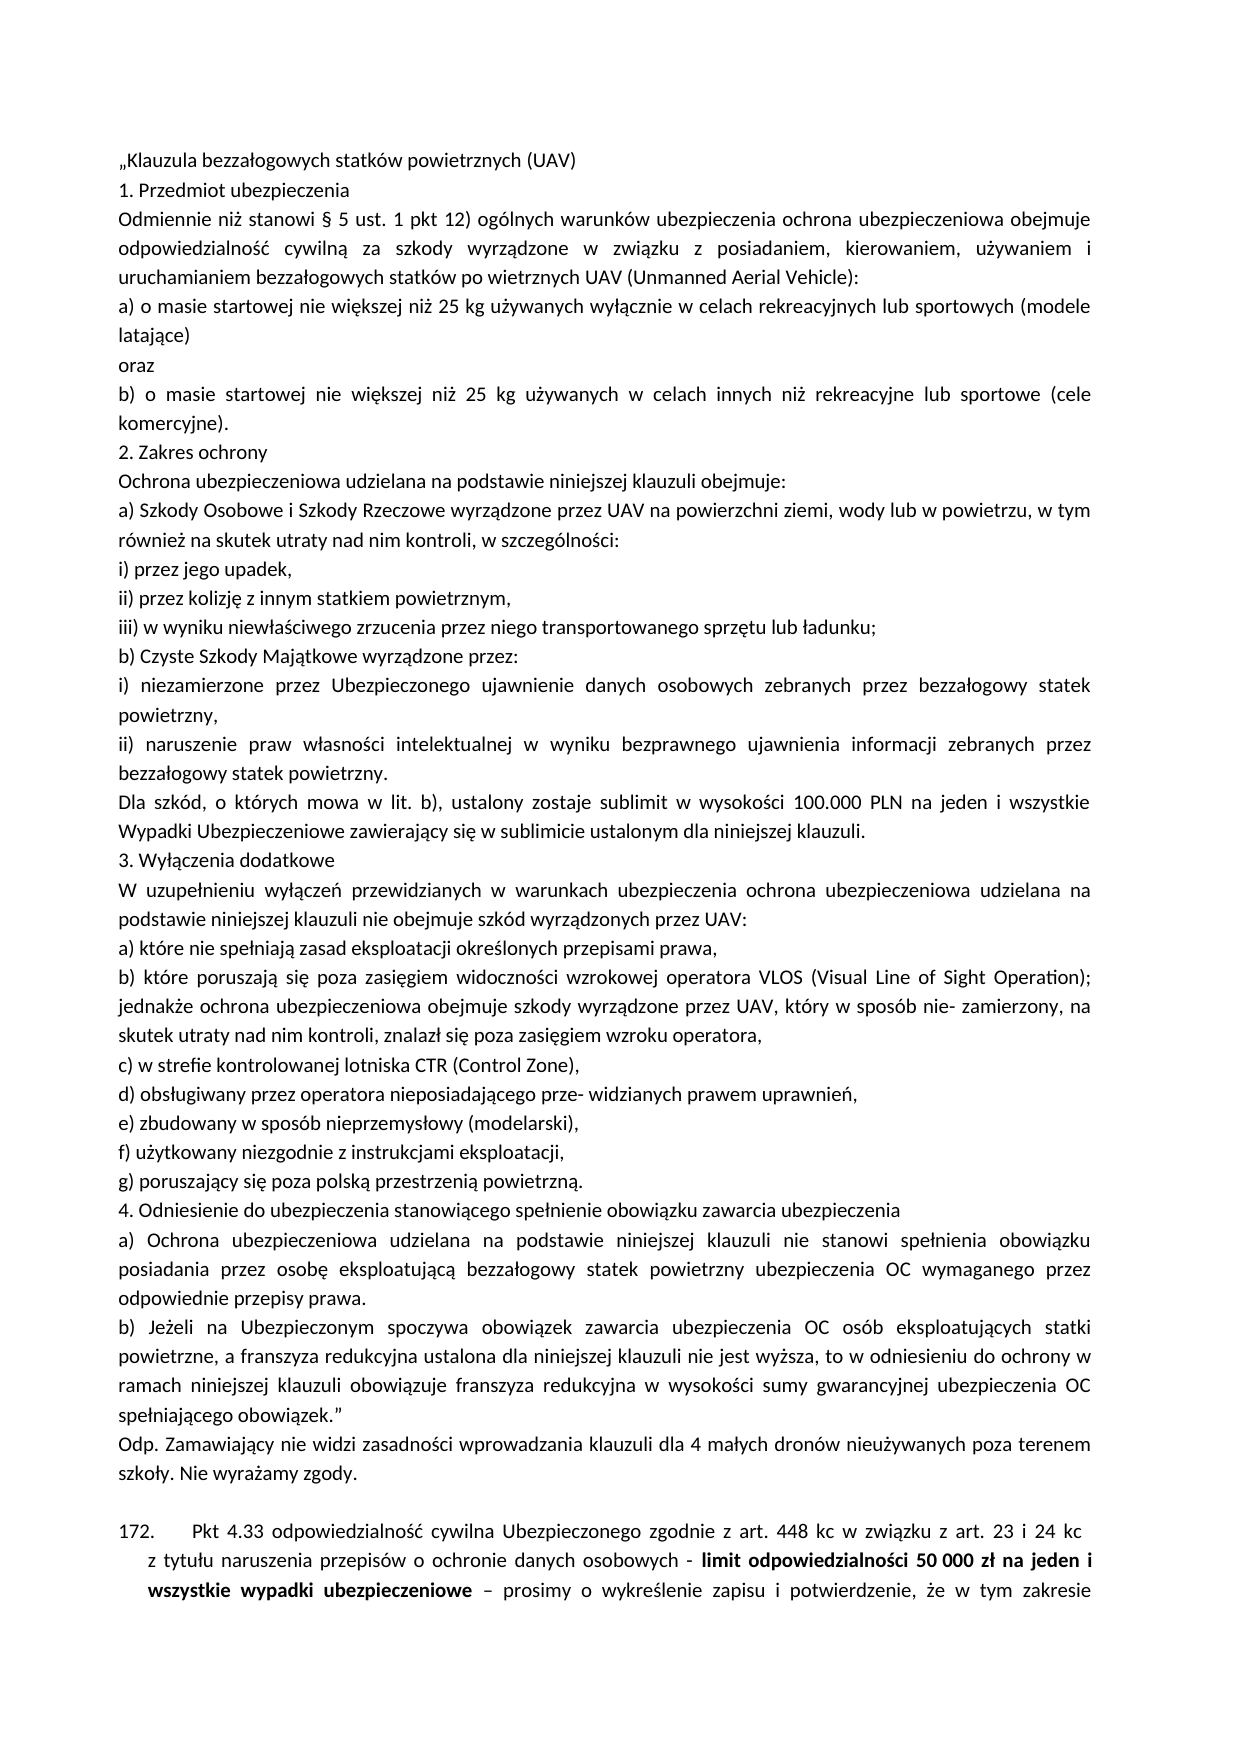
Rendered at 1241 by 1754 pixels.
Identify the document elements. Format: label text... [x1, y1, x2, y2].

text a) Ochrona ubezpieczeniowa udzielana na podstawie niniejszej klauzuli nie stanowi spełnienia obowiązku posiadania przez osobę eksploatującą bezzałogowy statek powietrzny ubezpieczenia OC wymaganego przez odpowiednie przepisy prawa. [118, 1227, 1093, 1311]
text ii) naruszenie praw własności intelektualnej w wyniku bezprawnego ujawnienia informacji zebranych przez bezzałogowy statek powietrzny. [118, 731, 1093, 786]
text 1. Przedmiot ubezpieczenia [118, 177, 1093, 202]
text e) zbudowany w sposób nieprzemysłowy (modelarski), [118, 1110, 1093, 1136]
text iii) w wyniku niewłaściwego zrzucenia przez niego transportowanego sprzętu lub ładunku; [118, 614, 1093, 640]
text f) użytkowany niezgodnie z instrukcjami eksploatacji, [118, 1139, 1093, 1165]
text 4. Odniesienie do ubezpieczenia stanowiącego spełnienie obowiązku zawarcia ubezpieczenia [118, 1198, 1093, 1223]
text b) Czyste Szkody Majątkowe wyrządzone przez: [118, 643, 1093, 669]
text 2. Zakres ochrony [118, 439, 1093, 465]
text Odmiennie niż stanowi § 5 ust. 1 pkt 12) ogólnych warunków ubezpieczenia ochrona ubezpieczeniowa obejmuje odpowiedzialność cywilną za szkody wyrządzone w związku z posiadaniem, kierowaniem, używaniem i uruchamianiem bezzałogowych statków po wietrznych UAV (Unmanned Aerial Vehicle): [118, 206, 1093, 290]
text 3. Wyłączenia dodatkowe [118, 848, 1093, 873]
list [118, 1518, 1093, 1602]
text b) Jeżeli na Ubezpieczonym spoczywa obowiązek zawarcia ubezpieczenia OC osób eksploatujących statki powietrzne, a franszyza redukcyjna ustalona dla niniejszej klauzuli nie jest wyższa, to w odniesieniu do ochrony w ramach niniejszej klauzuli obowiązuje franszyza redukcyjna w wysokości sumy gwarancyjnej ubezpieczenia OC spełniającego obowiązek.” [118, 1314, 1093, 1427]
text ii) przez kolizję z innym statkiem powietrznym, [118, 585, 1093, 611]
text oraz [118, 352, 1093, 377]
text b) które poruszają się poza zasięgiem widoczności wzrokowej operatora VLOS (Visual Line of Sight Operation); jednakże ochrona ubezpieczeniowa obejmuje szkody wyrządzone przez UAV, który w sposób nie- zamierzony, na skutek utraty nad nim kontroli, znalazł się poza zasięgiem wzroku operatora, [118, 964, 1093, 1048]
text i) przez jego upadek, [118, 556, 1093, 581]
text a) Szkody Osobowe i Szkody Rzeczowe wyrządzone przez UAV na powierzchni ziemi, wody lub w powietrzu, w tym również na skutek utraty nad nim kontroli, w szczególności: [118, 498, 1093, 552]
text d) obsługiwany przez operatora nieposiadającego prze- widzianych prawem uprawnień, [118, 1081, 1093, 1106]
text Odp. Zamawiający nie widzi zasadności wprowadzania klauzuli dla 4 małych dronów nieużywanych poza terenem szkoły. Nie wyrażamy zgody. [118, 1431, 1093, 1486]
text „Klauzula bezzałogowych statków powietrznych (UAV) [118, 148, 1093, 173]
text Dla szkód, o których mowa w lit. b), ustalony zostaje sublimit w wysokości 100.000 PLN na jeden i wszystkie Wypadki Ubezpieczeniowe zawierający się w sublimicie ustalonym dla niniejszej klauzuli. [118, 789, 1093, 844]
text a) o masie startowej nie większej niż 25 kg używanych wyłącznie w celach rekreacyjnych lub sportowych (modele latające) [118, 293, 1093, 348]
text b) o masie startowej nie większej niż 25 kg używanych w celach innych niż rekreacyjne lub sportowe (cele komercyjne). [118, 381, 1093, 436]
text a) które nie spełniają zasad eksploatacji określonych przepisami prawa, [118, 935, 1093, 961]
text i) niezamierzone przez Ubezpieczonego ujawnienie danych osobowych zebranych przez bezzałogowy statek powietrzny, [118, 673, 1093, 727]
text g) poruszający się poza polską przestrzenią powietrzną. [118, 1168, 1093, 1194]
text c) w strefie kontrolowanej lotniska CTR (Control Zone), [118, 1052, 1093, 1077]
text W uzupełnieniu wyłączeń przewidzianych w warunkach ubezpieczenia ochrona ubezpieczeniowa udzielana na podstawie niniejszej klauzuli nie obejmuje szkód wyrządzonych przez UAV: [118, 877, 1093, 931]
text Ochrona ubezpieczeniowa udzielana na podstawie niniejszej klauzuli obejmuje: [118, 468, 1093, 494]
